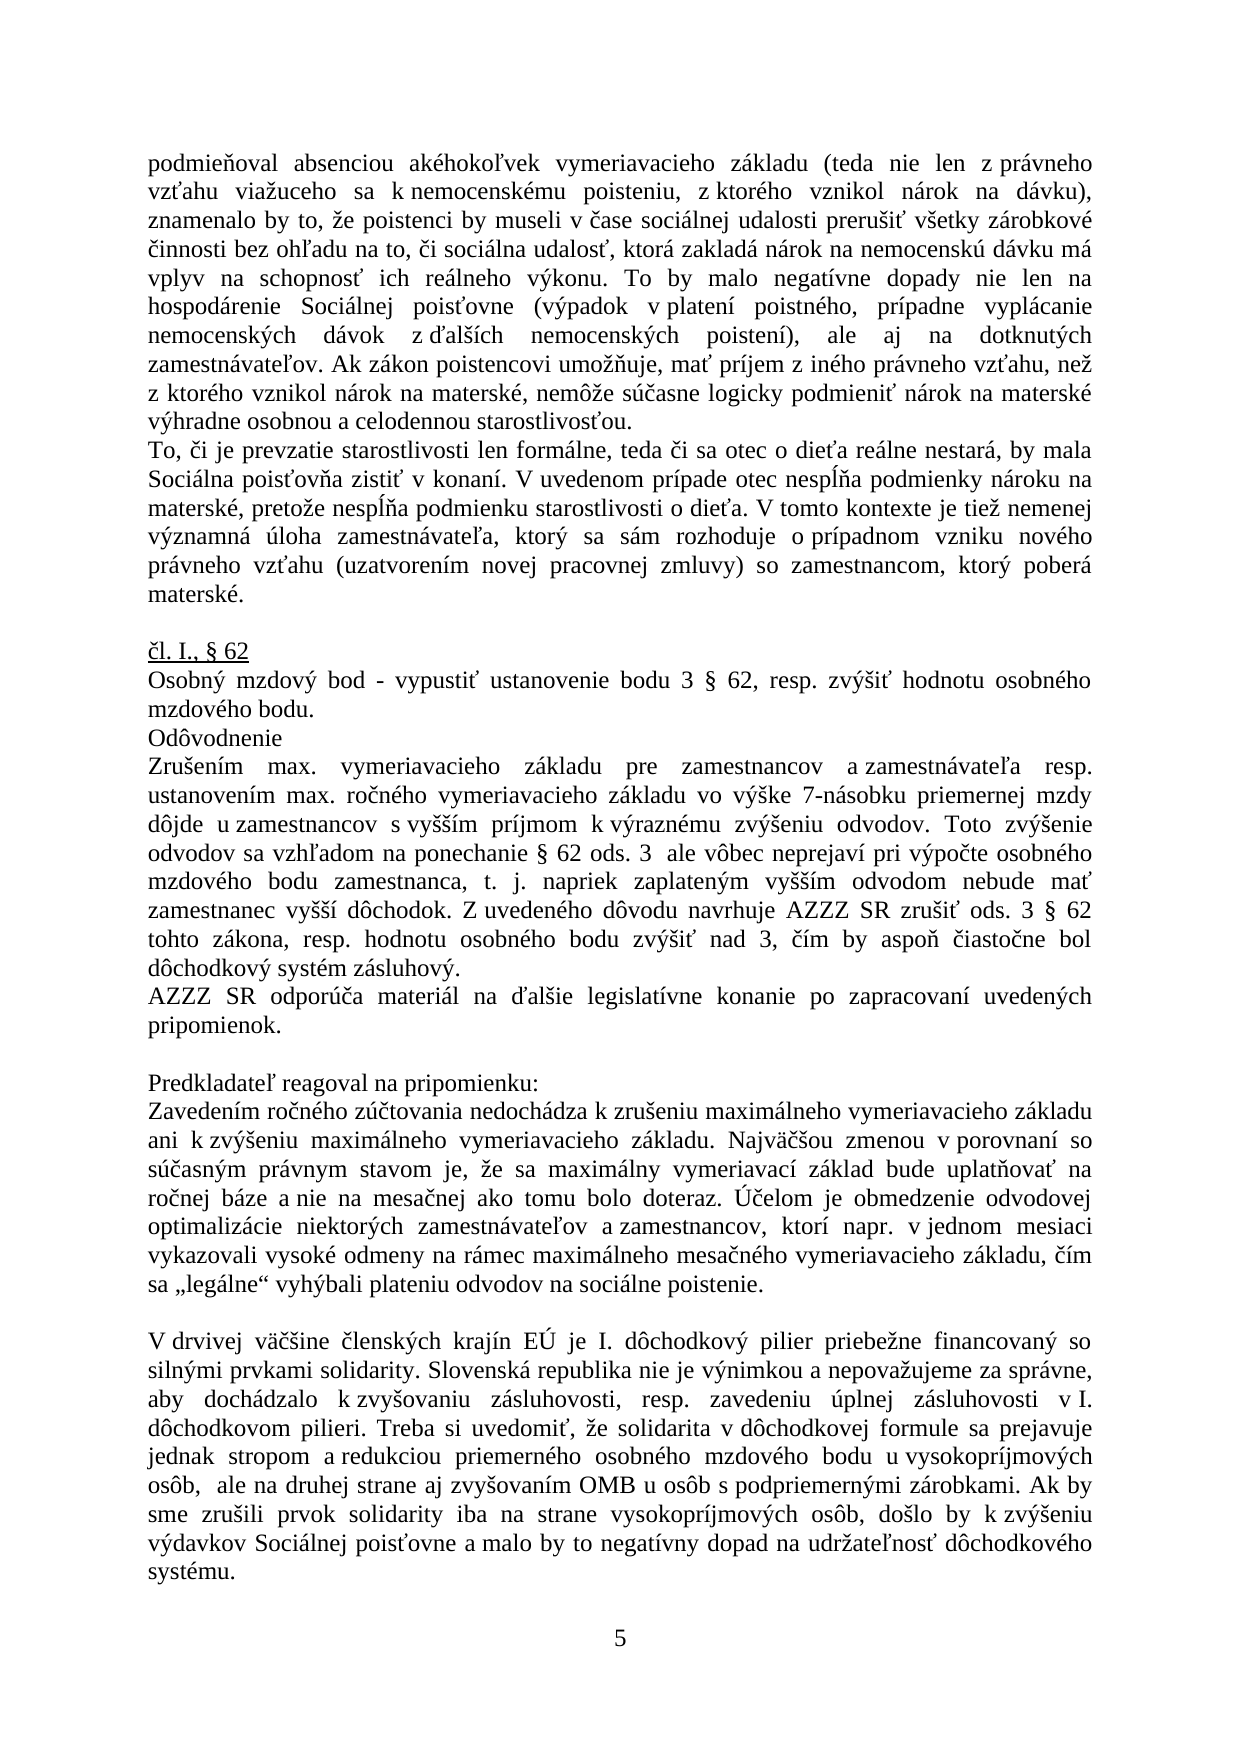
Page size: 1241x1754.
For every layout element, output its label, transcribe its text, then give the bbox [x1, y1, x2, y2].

text Zrušením max. vymeriavacieho základu pre zamestnancov a zamestnávateľa resp. ustanovením max. ročného vymeriavacieho základu vo výške 7-násobku priemernej mzdy dôjde u zamestnancov s vyšším príjmom k výraznému zvýšeniu odvodov. Toto zvýšenie odvodov sa vzhľadom na ponechanie § 62 ods. 3 ale vôbec neprejaví pri výpočte osobného mzdového bodu zamestnanca, t. j. napriek zaplateným vyšším odvodom nebude mať zamestnanec vyšší dôchodok. Z uvedeného dôvodu navrhuje AZZZ SR zrušiť ods. 3 § 62 tohto zákona, resp. hodnotu osobného bodu zvýšiť nad 3, čím by aspoň čiastočne bol dôchodkový systém zásluhový. [148, 751, 1093, 981]
text To, či je prevzatie starostlivosti len formálne, teda či sa otec o dieťa reálne nestará, by mala Sociálna poisťovňa zistiť v konaní. V uvedenom prípade otec nespĺňa podmienky nároku na materské, pretože nespĺňa podmienku starostlivosti o dieťa. V tomto kontexte je tiež nemenej významná úloha zamestnávateľa, ktorý sa sám rozhoduje o prípadnom vzniku nového právneho vzťahu (uzatvorením novej pracovnej zmluvy) so zamestnancom, ktorý poberá materské. [148, 435, 1093, 608]
text čl. I., § 62 [148, 636, 1093, 665]
text Zavedením ročného zúčtovania nedochádza k zrušeniu maximálneho vymeriavacieho základu ani k zvýšeniu maximálneho vymeriavacieho základu. Najväčšou zmenou v porovnaní so súčasným právnym stavom je, že sa maximálny vymeriavací základ bude uplatňovať na ročnej báze a nie na mesačnej ako tomu bolo doteraz. Účelom je obmedzenie odvodovej optimalizácie niektorých zamestnávateľov a zamestnancov, ktorí napr. v jednom mesiaci vykazovali vysoké odmeny na rámec maximálneho mesačného vymeriavacieho základu, čím sa „legálne“ vyhýbali plateniu odvodov na sociálne poistenie. [148, 1096, 1093, 1298]
text Odôvodnenie [148, 723, 1093, 751]
text AZZZ SR odporúča materiál na ďalšie legislatívne konanie po zapracovaní uvedených pripomienok. [148, 981, 1093, 1039]
text V drvivej väčšine členských krajín EÚ je I. dôchodkový pilier priebežne financovaný so silnými prvkami solidarity. Slovenská republika nie je výnimkou a nepovažujeme za správne, aby dochádzalo k zvyšovaniu zásluhovosti, resp. zavedeniu úplnej zásluhovosti v I. dôchodkovom pilieri. Treba si uvedomiť, že solidarita v dôchodkovej formule sa prejavuje jednak stropom a redukciou priemerného osobného mzdového bodu u vysokopríjmových osôb, ale na druhej strane aj zvyšovaním OMB u osôb s podpriemernými zárobkami. Ak by sme zrušili prvok solidarity iba na strane vysokopríjmových osôb, došlo by k zvýšeniu výdavkov Sociálnej poisťovne a malo by to negatívny dopad na udržateľnosť dôchodkového systému. [148, 1326, 1093, 1585]
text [148, 148, 1093, 435]
text Predkladateľ reagoval na pripomienku: [148, 1068, 1093, 1096]
text Osobný mzdový bod - vypustiť ustanovenie bodu 3 § 62, resp. zvýšiť hodnotu osobného mzdového bodu. [148, 665, 1093, 723]
